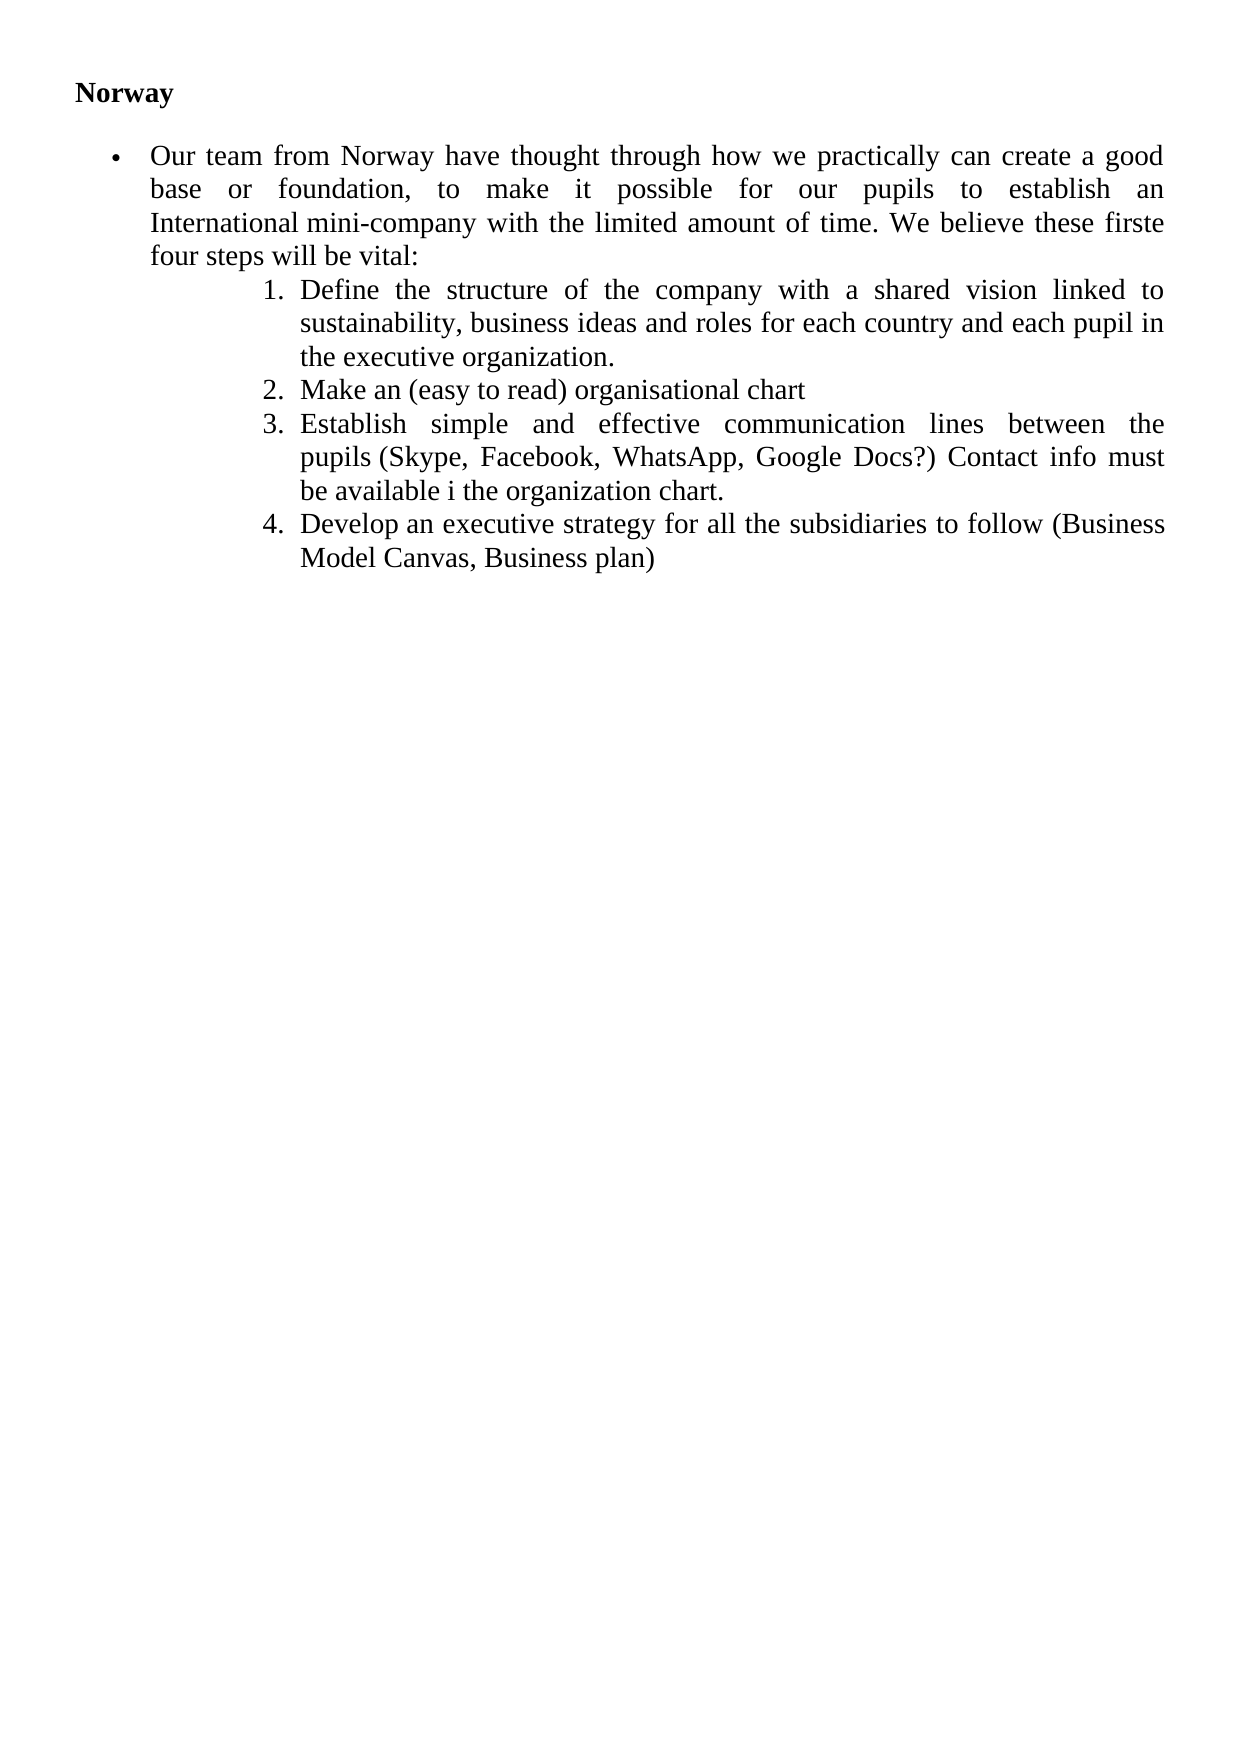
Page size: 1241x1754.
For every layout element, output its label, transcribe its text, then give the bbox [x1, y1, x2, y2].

list Make an (easy to read) organisational chart [262, 372, 1165, 406]
list Our team from Norway have thought through how we practically can create a good base or foundation, to make it possible for our pupils to establish an International mini-company with the limited amount of time. We believe these firste four steps will be vital: [112, 138, 1165, 272]
text Norway [75, 75, 1165, 108]
list Define the structure of the company with a shared vision linked to sustainability, business ideas and roles for each country and each pupil in the executive organization. [262, 272, 1165, 372]
list Establish simple and effective communication lines between the pupils (Skype, Facebook, WhatsApp, Google Docs?) Contact info must be available i the organization chart. [262, 406, 1165, 507]
list Develop an executive strategy for all the subsidiaries to follow (Business Model Canvas, Business plan) [262, 507, 1165, 574]
